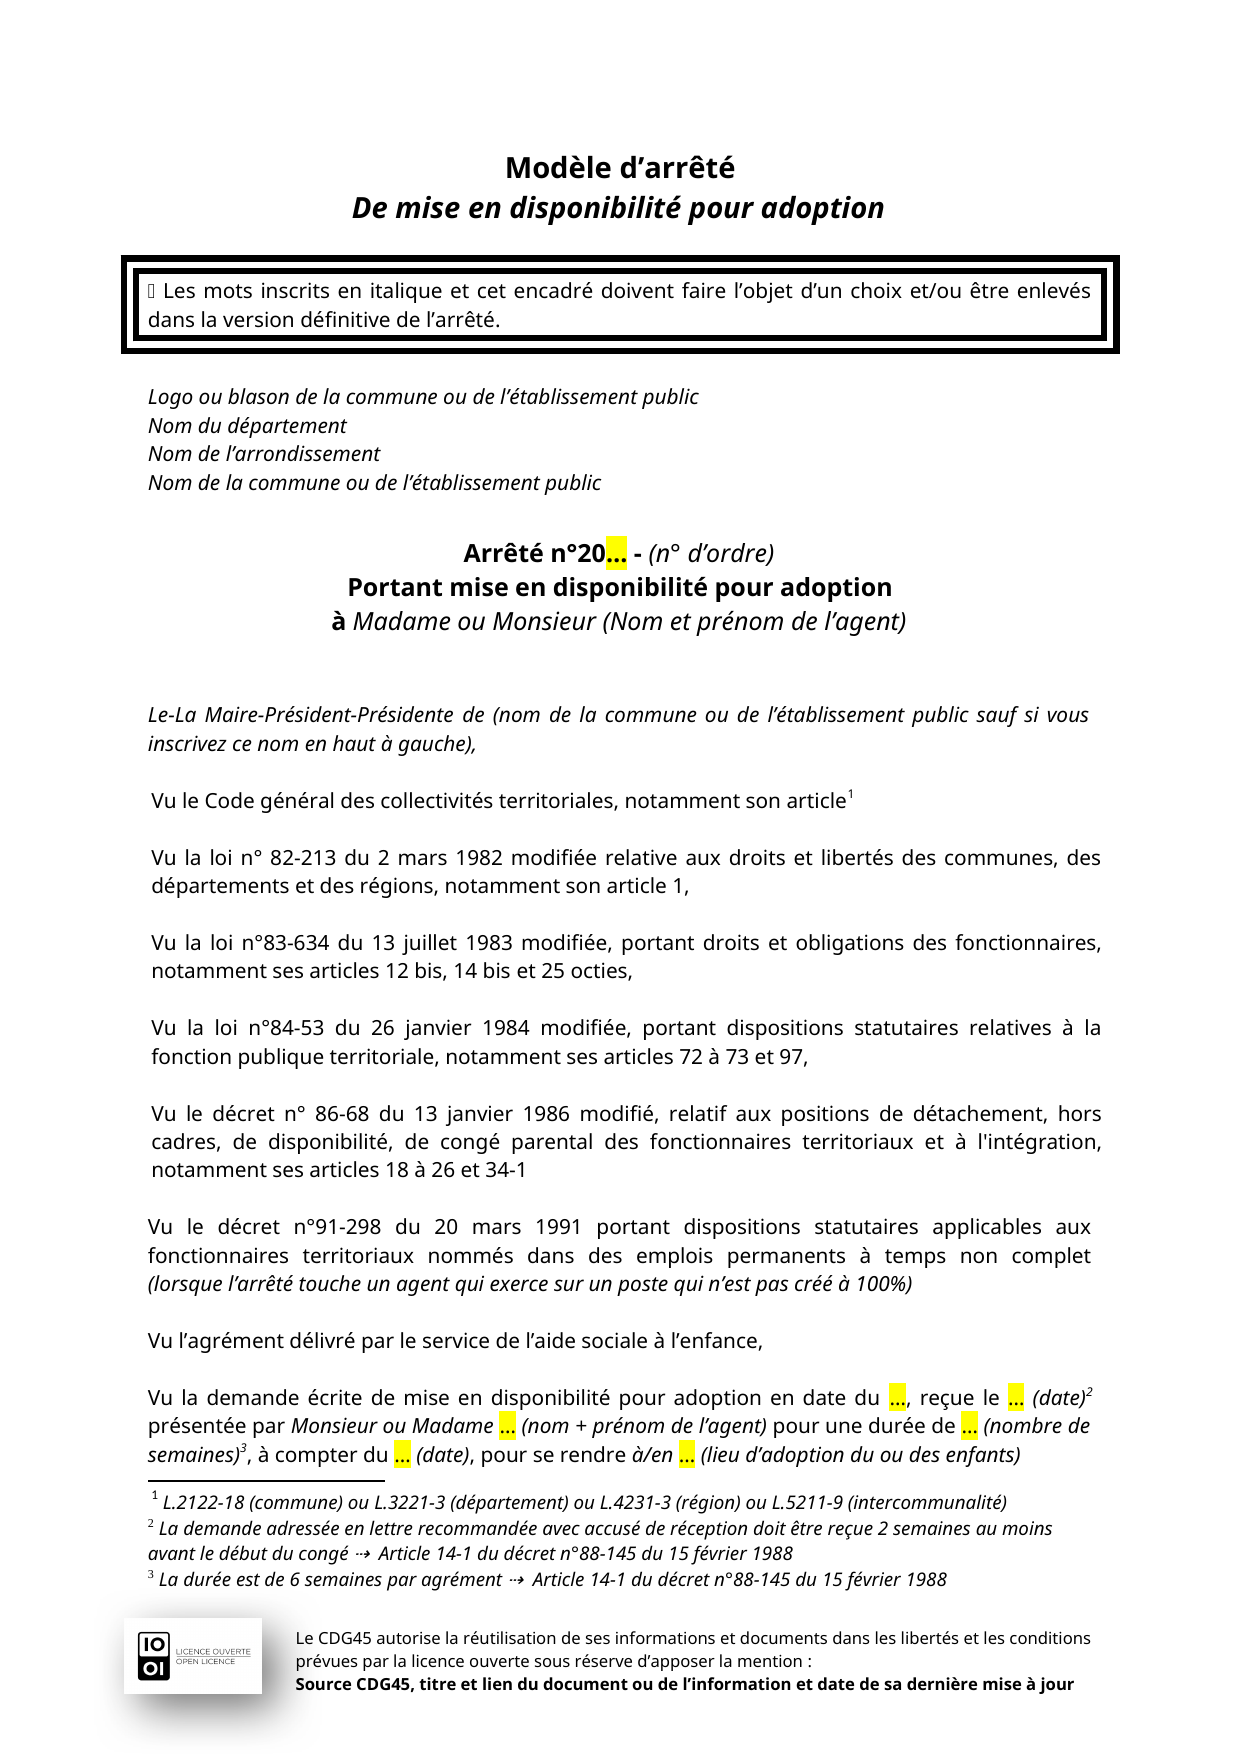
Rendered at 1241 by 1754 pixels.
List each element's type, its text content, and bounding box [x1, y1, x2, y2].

text Arrêté n°20… - (n° d’ordre) [627, 536, 1093, 570]
text Vu le décret n° 86-68 du 13 janvier 1986 modifié, relatif aux positions de détachement, hors cadres, de disponibilité, de congé parental des fonctionnaires territoriaux et à l'intégration, notamment ses articles 18 à 26 et 34-1 [151, 1099, 1104, 1184]
text Vu la loi n° 82-213 du 2 mars 1982 modifiée relative aux droits et libertés des communes, des départements et des régions, notamment son article 1, [151, 843, 1104, 899]
text Modèle d’arrêté [148, 148, 1093, 187]
text Nom du département [148, 411, 1093, 439]
text Vu le Code général des collectivités territoriales, notamment son article [151, 786, 1104, 814]
text Vu la loi n°83-634 du 13 juillet 1983 modifiée, portant droits et obligations des fonctionnaires, notamment ses articles 12 bis, 14 bis et 25 octies, [151, 928, 1104, 985]
text Vu la loi n°84-53 du 26 janvier 1984 modifiée, portant dispositions statutaires relatives à la fonction publique territoriale, notamment ses articles 72 à 73 et 97, [151, 1013, 1104, 1070]
text Vu l’agrément délivré par le service de l’aide sociale à l’enfance, [148, 1326, 1093, 1354]
text Le-La Maire-Président-Présidente de (nom de la commune ou de l’établissement public sauf si vous inscrivez ce nom en haut à gauche), [148, 701, 1093, 757]
text De mise en disponibilité pour adoption [148, 187, 1093, 227]
text Les mots inscrits en italique et cet encadré doivent faire l’objet d’un choix et/ou être enlevés dans la version définitive de l’arrêté. [127, 262, 1113, 348]
text Logo ou blason de la commune ou de l’établissement public [148, 382, 1093, 411]
text Portant mise en disponibilité pour adoption [148, 570, 1093, 604]
text Vu le décret n°91-298 du 20 mars 1991 portant dispositions statutaires applicables aux fonctionnaires territoriaux nommés dans des emplois permanents à temps non complet (lorsque l’arrêté touche un agent qui exerce sur un poste qui n’est pas créé à 100%) [148, 1212, 1093, 1298]
text Arrêté n°20… - (n° d’ordre) [148, 536, 606, 570]
text Nom de l’arrondissement [148, 439, 1093, 468]
text Nom de la commune ou de l’établissement public [148, 468, 1093, 496]
text Vu la demande écrite de mise en disponibilité pour adoption en date du …, reçue le … (date) présentée par Monsieur ou Madame … (nom + prénom de l’agent) pour une durée de … (nombre de semaines), à compter du … (date), pour se rendre à/en … (lieu d’adoption du ou des enfants) [148, 1383, 1093, 1468]
picture [124, 1618, 262, 1694]
text à Madame ou Monsieur (Nom et prénom de l’agent) [148, 604, 1093, 638]
